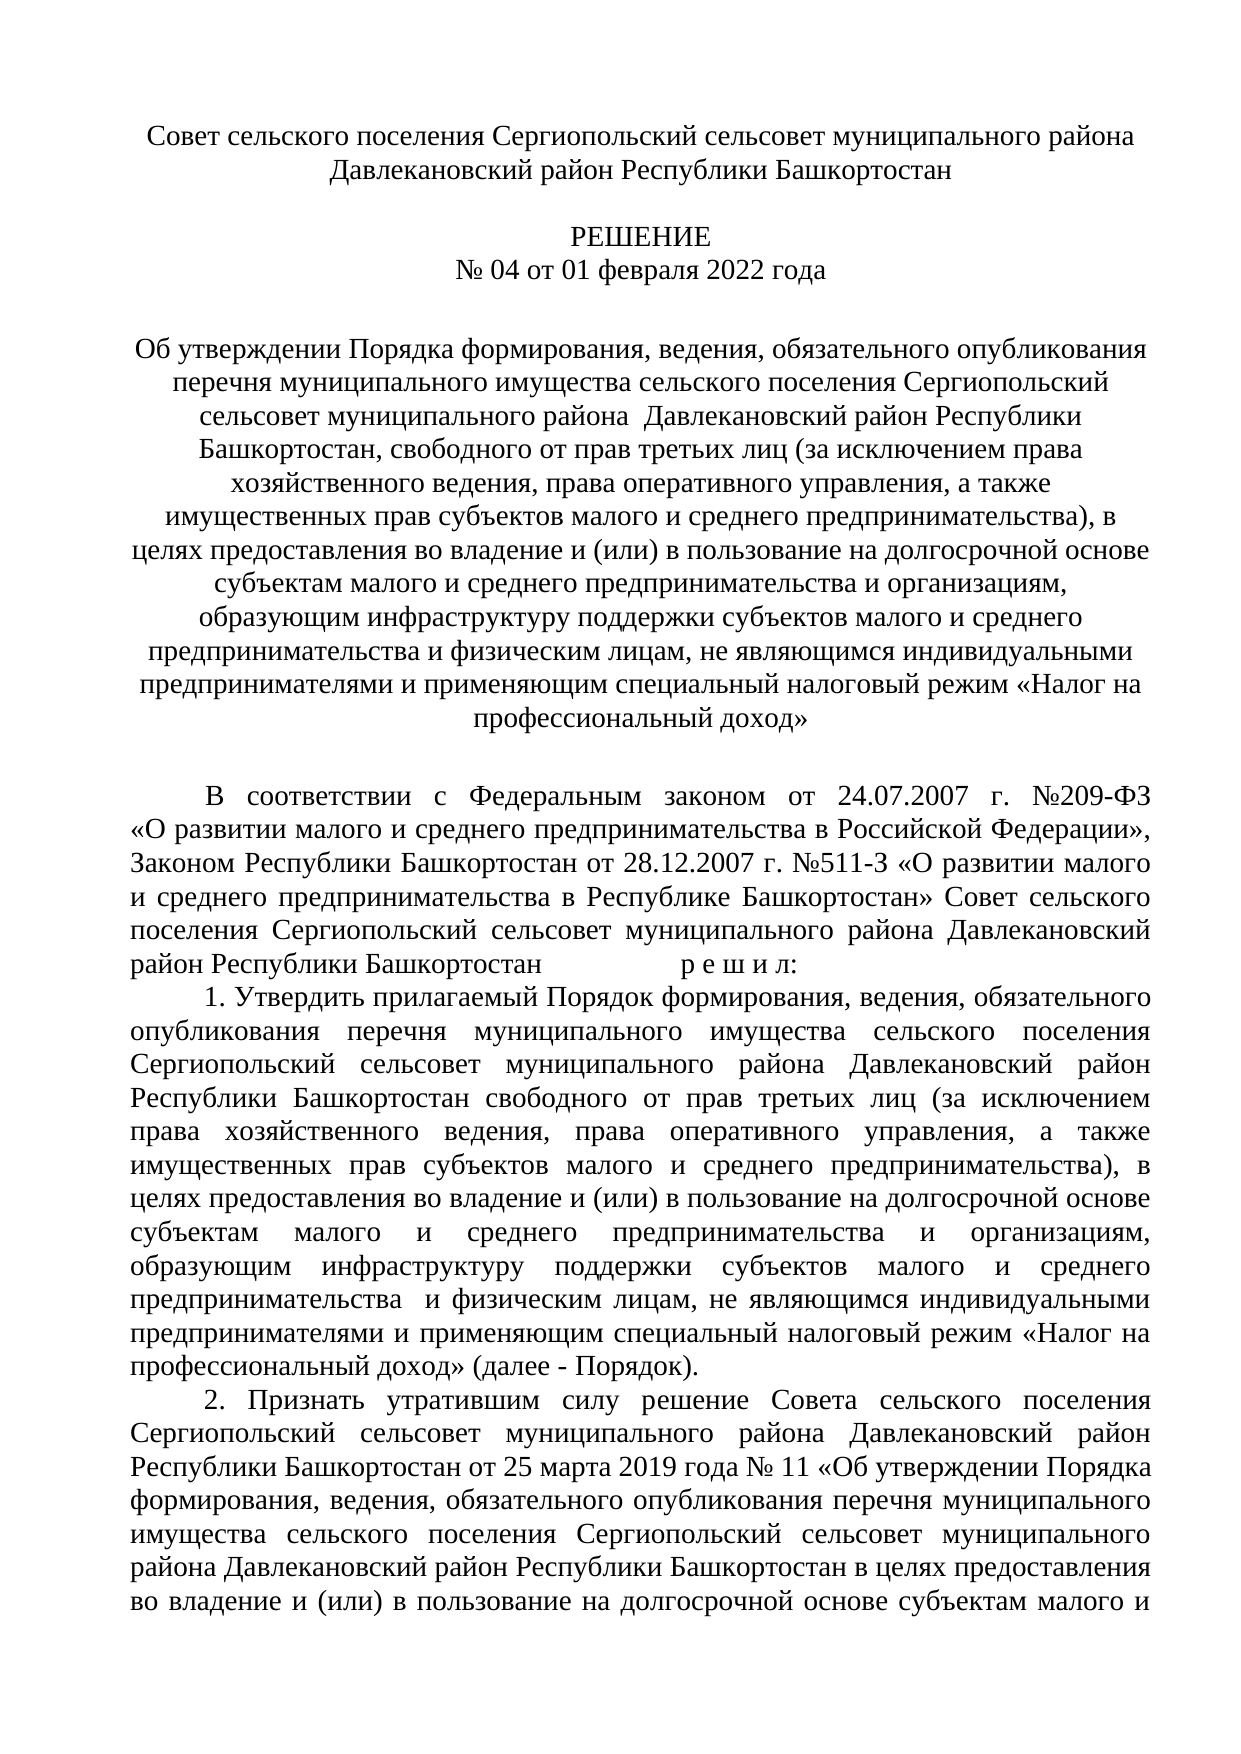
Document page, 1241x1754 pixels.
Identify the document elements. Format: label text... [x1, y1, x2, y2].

text В соответствии с Федеральным законом от 24.07.2007 г. №209-ФЗ «О развитии малого и среднего предпринимательства в Российской Федерации», Законом Республики Башкортостан от 28.12.2007 г. №511-З «О развитии малого и среднего предпринимательства в Республике Башкортостан» Совет сельского поселения Сергиопольский сельсовет муниципального района Давлекановский район Республики Башкортостан р е ш и л: [130, 778, 1152, 979]
title № 04 от 01 февраля 2022 года [130, 252, 1152, 286]
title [130, 1382, 1152, 1617]
title Совет сельского поселения Сергиопольский сельсовет муниципального района Давлекановский район Республики Башкортостан [130, 118, 1152, 185]
text 1. Утвердить прилагаемый Порядок формирования, ведения, обязательного опубликования перечня муниципального имущества сельского поселения Сергиопольский сельсовет муниципального района Давлекановский район Республики Башкортостан свободного от прав третьих лиц (за исключением права хозяйственного ведения, права оперативного управления, а также имущественных прав субъектов малого и среднего предпринимательства), в целях предоставления во владение и (или) в пользование на долгосрочной основе субъектам малого и среднего предпринимательства и организациям, образующим инфраструктуру поддержки субъектов малого и среднего предпринимательства и физическим лицам, не являющимся индивидуальными предпринимателями и применяющим специальный налоговый режим «Налог на профессиональный доход» (далее - Порядок). [130, 979, 1152, 1382]
title РЕШЕНИЕ [130, 219, 1152, 252]
text Об утверждении Порядка формирования, ведения, обязательного опубликования перечня муниципального имущества сельского поселения Сергиопольский сельсовет муниципального района Давлекановский район Республики Башкортостан, свободного от прав третьих лиц (за исключением права хозяйственного ведения, права оперативного управления, а также имущественных прав субъектов малого и среднего предпринимательства), в целях предоставления во владение и (или) в пользование на долгосрочной основе субъектам малого и среднего предпринимательства и организациям, образующим инфраструктуру поддержки субъектов малого и среднего предпринимательства и физическим лицам, не являющимся индивидуальными предпринимателями и применяющим специальный налоговый режим «Налог на профессиональный доход» [130, 331, 1152, 733]
